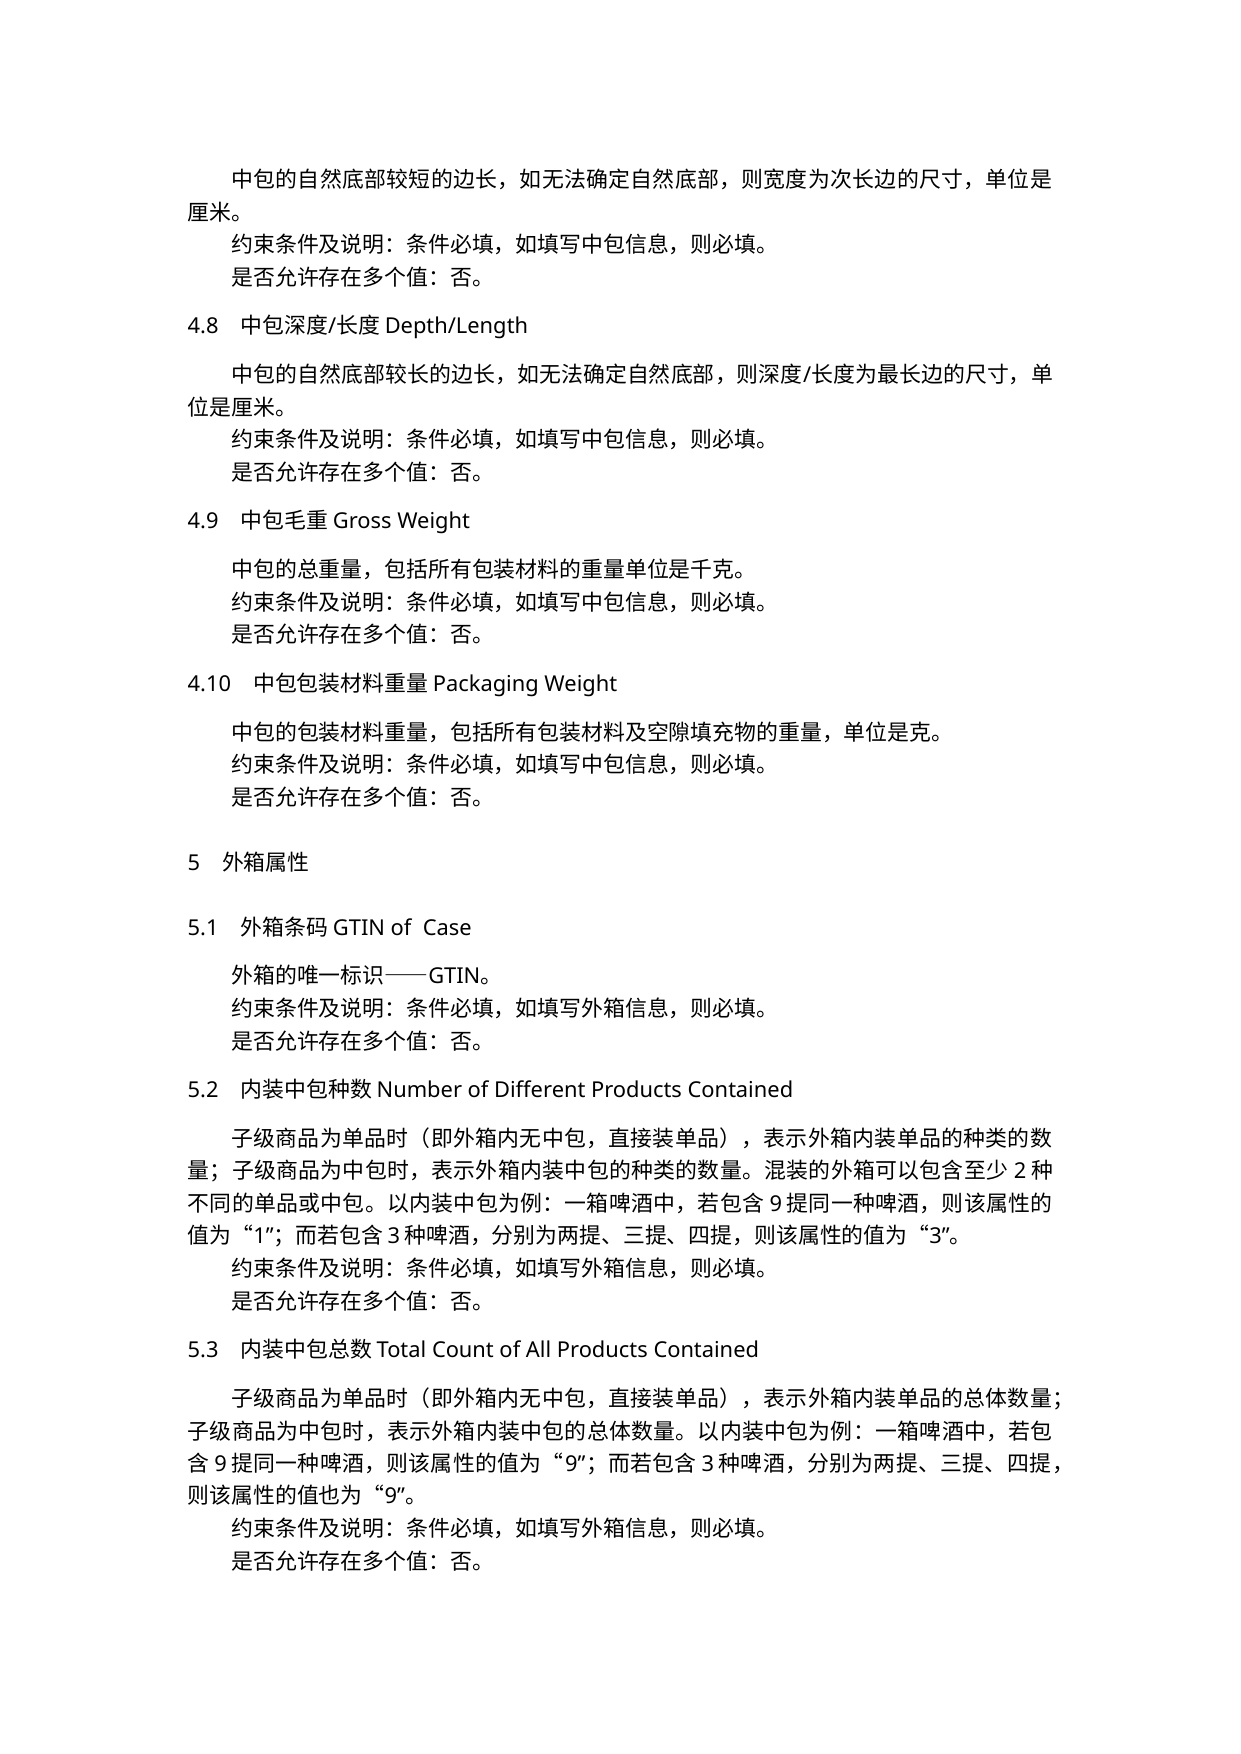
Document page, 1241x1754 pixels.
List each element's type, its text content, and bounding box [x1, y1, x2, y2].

text 是否允许存在多个值：否。 [187, 1283, 1053, 1316]
list 外箱属性 [187, 844, 1053, 877]
text 是否允许存在多个值：否。 [187, 617, 1053, 649]
text 是否允许存在多个值：否。 [187, 454, 1053, 487]
text 约束条件及说明：条件必填，如填写外箱信息，则必填。 [187, 991, 1053, 1023]
text 是否允许存在多个值：否。 [187, 259, 1053, 292]
text 约束条件及说明：条件必填，如填写中包信息，则必填。 [187, 422, 1053, 454]
text 约束条件及说明：条件必填，如填写外箱信息，则必填。 [187, 1511, 1053, 1543]
text 外箱的唯一标识——GTIN。 [187, 958, 1053, 991]
list 中包包装材料重量 Packaging Weight [187, 666, 1053, 698]
list 中包深度/长度 Depth/Length [187, 308, 1053, 341]
text 中包的总重量，包括所有包装材料的重量单位是千克。 [187, 552, 1053, 584]
text 约束条件及说明：条件必填，如填写外箱信息，则必填。 [187, 1251, 1053, 1283]
list 外箱条码 GTIN of Case [187, 909, 1053, 942]
text 子级商品为单品时（即外箱内无中包，直接装单品），表示外箱内装单品的种类的数量；子级商品为中包时，表示外箱内装中包的种类的数量。混装的外箱可以包含至少2种不同的单品或中包。以内装中包为例：一箱啤酒中，若包含9提同一种啤酒，则该属性的值为“1”；而若包含3种啤酒，分别为两提、三提、四提，则该属性的值为“3”。 [187, 1121, 1053, 1251]
text 中包的包装材料重量，包括所有包装材料及空隙填充物的重量，单位是克。 [187, 714, 1053, 747]
text 子级商品为单品时（即外箱内无中包，直接装单品），表示外箱内装单品的总体数量；子级商品为中包时，表示外箱内装中包的总体数量。以内装中包为例：一箱啤酒中，若包含9提同一种啤酒，则该属性的值为“9”；而若包含3种啤酒，分别为两提、三提、四提，则该属性的值也为“9”。 [187, 1381, 1053, 1511]
text 约束条件及说明：条件必填，如填写中包信息，则必填。 [187, 747, 1053, 779]
text 是否允许存在多个值：否。 [187, 779, 1053, 812]
list 内装中包总数 Total Count of All Products Contained [187, 1332, 1053, 1364]
text 中包的自然底部较长的边长，如无法确定自然底部，则深度/长度为最长边的尺寸，单位是厘米。 [187, 357, 1053, 422]
list 内装中包种数 Number of Different Products Contained [187, 1072, 1053, 1104]
text 约束条件及说明：条件必填，如填写中包信息，则必填。 [187, 584, 1053, 617]
list 中包毛重 Gross Weight [187, 503, 1053, 536]
text 中包的自然底部较短的边长，如无法确定自然底部，则宽度为次长边的尺寸，单位是厘米。 [187, 162, 1053, 227]
text 约束条件及说明：条件必填，如填写中包信息，则必填。 [187, 227, 1053, 259]
text 是否允许存在多个值：否。 [187, 1543, 1053, 1576]
text 是否允许存在多个值：否。 [187, 1023, 1053, 1056]
